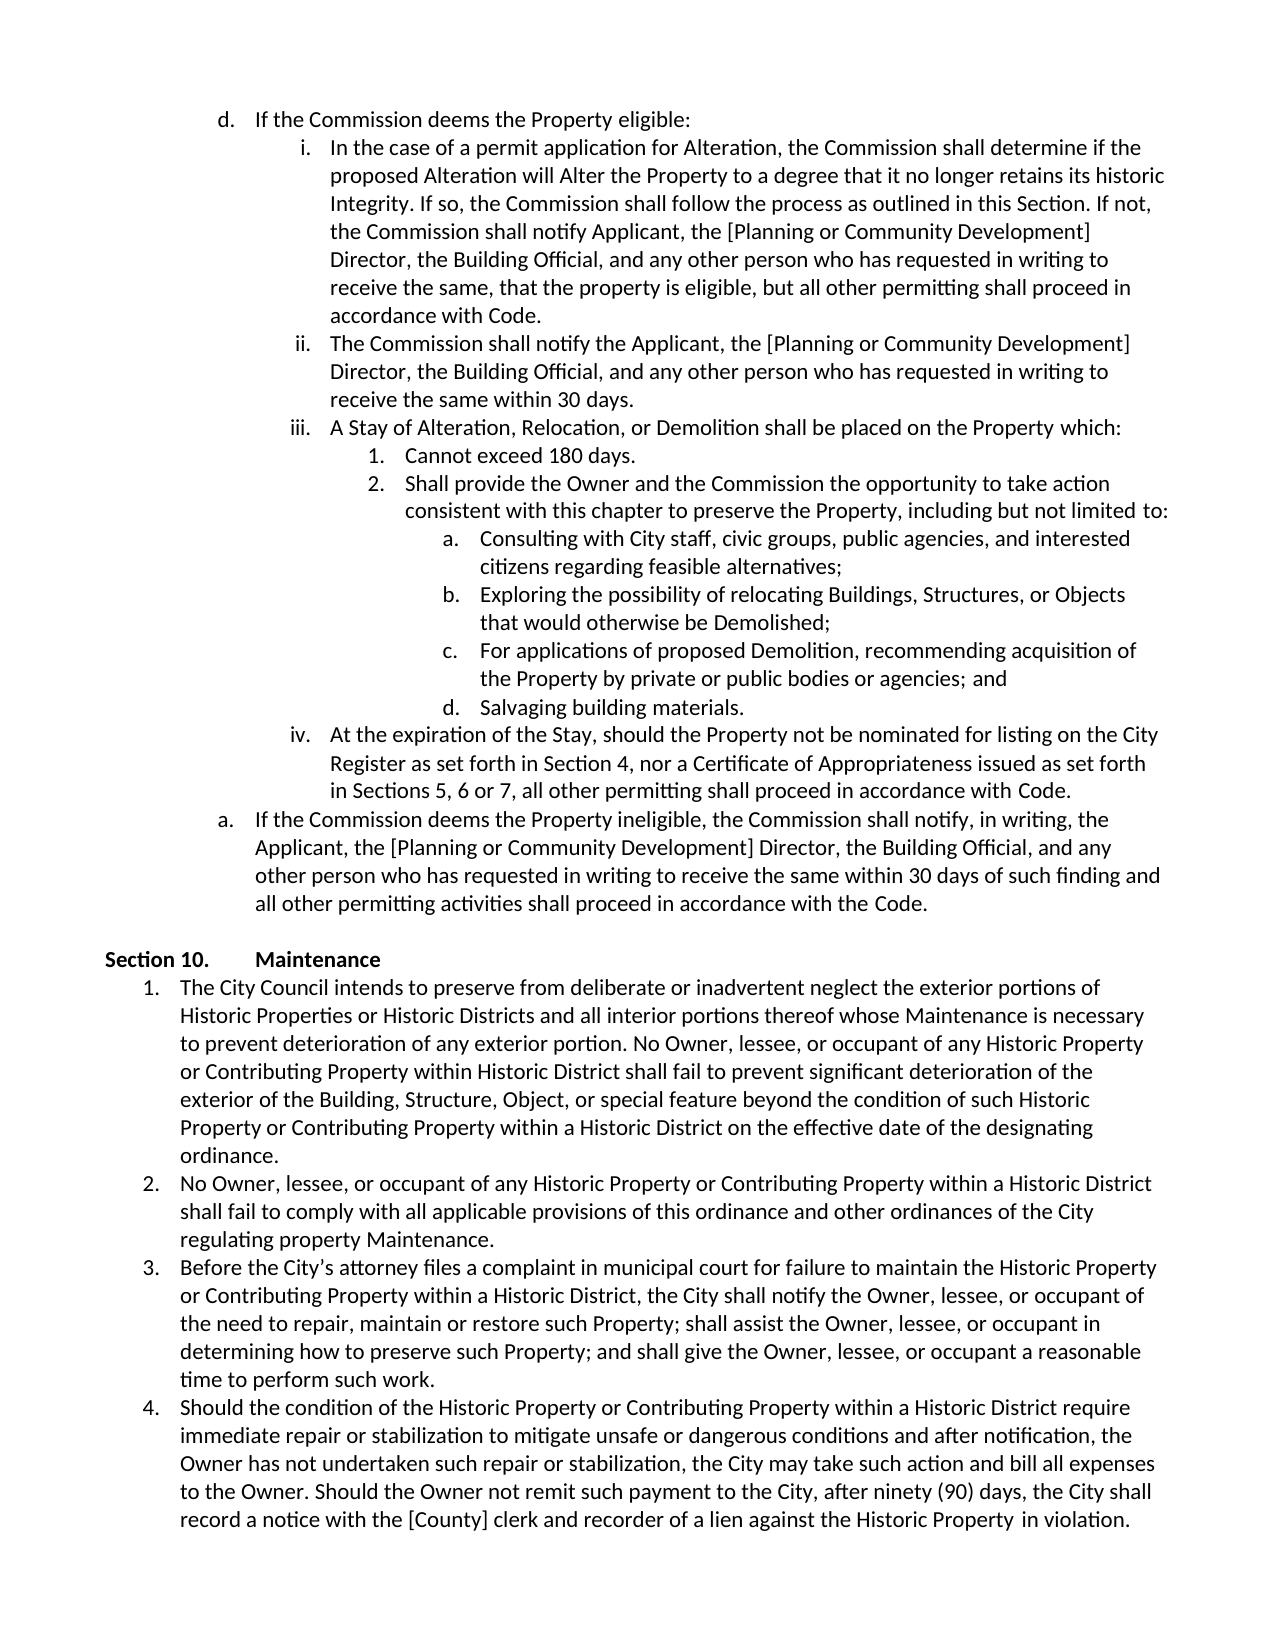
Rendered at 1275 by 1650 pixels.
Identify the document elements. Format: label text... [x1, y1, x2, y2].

list At the expiration of the Stay, should the Property not be nominated for listing on the City Register as set forth in Section 4, nor a Certificate of Appropriateness issued as set forth in Sections 5, 6 or 7, all other permitting shall proceed in accordance with Code. [290, 721, 1161, 805]
list Shall provide the Owner and the Commission the opportunity to take action consistent with this chapter to preserve the Property, including but not limited to: [367, 469, 1169, 524]
list Consulting with City staff, civic groups, public agencies, and interested citizens regarding feasible alternatives; [442, 524, 1133, 580]
list Cannot exceed 180 days. [367, 441, 1275, 469]
list Should the condition of the Historic Property or Contributing Property within a Historic District require immediate repair or stabilization to mitigate unsafe or dangerous conditions and after notification, the Owner has not undertaken such repair or stabilization, the City may take such action and bill all expenses to the Owner. Should the Owner not remit such payment to the City, after ninety (90) days, the City shall record a notice with the [County] clerk and recorder of a lien against the Historic Property in violation. [142, 1393, 1158, 1533]
list A Stay of Alteration, Relocation, or Demolition shall be placed on the Property which: [290, 413, 1275, 441]
list Salvaging building materials. [442, 693, 1275, 721]
list Exploring the possibility of relocating Buildings, Structures, or Objects that would otherwise be Demolished; [442, 581, 1127, 637]
list Before the City’s attorney files a complaint in municipal court for failure to maintain the Historic Property or Contributing Property within a Historic District, the City shall notify the Owner, lessee, or occupant of the need to repair, maintain or restore such Property; shall assist the Owner, lessee, or occupant in determining how to preserve such Property; and shall give the Owner, lessee, or occupant a reasonable time to perform such work. [142, 1253, 1160, 1393]
list If the Commission deems the Property ineligible, the Commission shall notify, in writing, the Applicant, the [Planning or Community Development] Director, the Building Official, and any other person who has requested in writing to receive the same within 30 days of such finding and all other permitting activities shall proceed in accordance with the Code. [217, 805, 1163, 917]
text Section 10. Maintenance [105, 945, 1275, 973]
list The Commission shall notify the Applicant, the [Planning or Community Development] Director, the Building Official, and any other person who has requested in writing to receive the same within 30 days. [295, 329, 1132, 413]
list If the Commission deems the Property eligible: [217, 105, 1275, 133]
list For applications of proposed Demolition, recommending acquisition of the Property by private or public bodies or agencies; and [442, 637, 1138, 693]
list The City Council intends to preserve from deliberate or inadvertent neglect the exterior portions of Historic Properties or Historic Districts and all interior portions thereof whose Maintenance is necessary to prevent deterioration of any exterior portion. No Owner, lessee, or occupant of any Historic Property or Contributing Property within Historic District shall fail to prevent significant deterioration of the exterior of the Building, Structure, Object, or special feature beyond the condition of such Historic Property or Contributing Property within a Historic District on the effective date of the designating ordinance. [142, 973, 1147, 1169]
list In the case of a permit application for Alteration, the Commission shall determine if the proposed Alteration will Alter the Property to a degree that it no longer retains its historic Integrity. If so, the Commission shall follow the process as outlined in this Section. If not, the Commission shall notify Applicant, the [Planning or Community Development] Director, the Building Official, and any other person who has requested in writing to receive the same, that the property is eligible, but all other permitting shall proceed in accordance with Code. [300, 133, 1166, 329]
list No Owner, lessee, or occupant of any Historic Property or Contributing Property within a Historic District shall fail to comply with all applicable provisions of this ordinance and other ordinances of the City regulating property Maintenance. [142, 1169, 1154, 1253]
